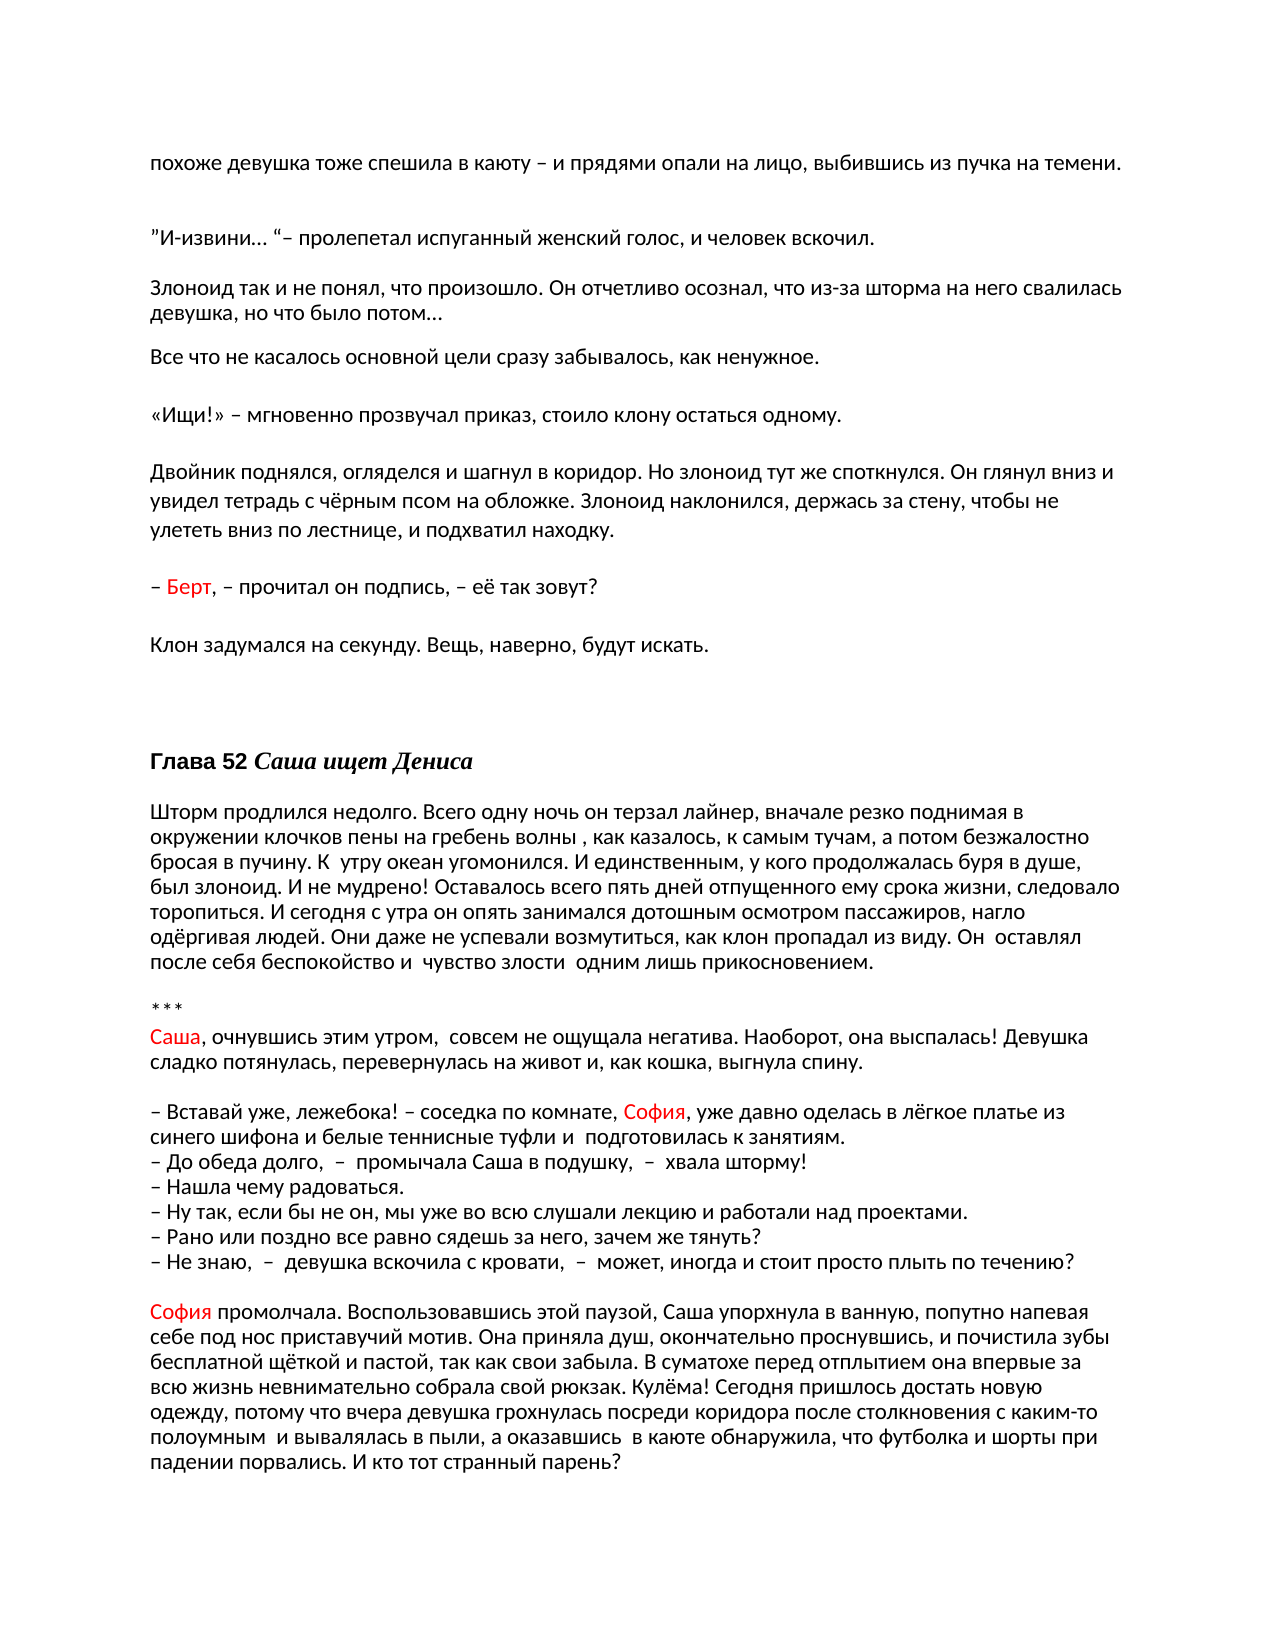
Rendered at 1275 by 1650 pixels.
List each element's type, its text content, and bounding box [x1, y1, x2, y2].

text Шторм продлился недолго. Всего одну ночь он терзал лайнер, вначале резко поднимая в окружении клочков пены на гребень волны , как казалось, к самым тучам, а потом безжалостно бросая в пучину. К утру океан угомонился. И единственным, у кого продолжалась буря в душе, был злоноид. И не мудрено! Оставалось всего пять дней отпущенного ему срока жизни, следовало торопиться. И сегодня с утра он опять занимался дотошным осмотром пассажиров, нагло одёргивая людей. Они даже не успевали возмутиться, как клон пропадал из виду. Он оставлял после себя беспокойство и чувство злости одним лишь прикосновением. [150, 799, 1125, 974]
text Саша, очнувшись этим утром, совсем не ощущала негатива. Наоборот, она выспалась! Девушка сладко потянулась, перевернулась на живот и, как кошка, выгнула спину. [150, 1024, 1125, 1074]
text Глава 52 Саша ищет Дениса [150, 749, 1125, 774]
text – Рано или поздно все равно сядешь за него, зачем же тянуть? [150, 1224, 1125, 1249]
text – Нашла чему радоваться. [150, 1174, 1125, 1199]
text – Не знаю, – девушка вскочила с кровати, – может, иногда и стоит просто плыть по течению? [150, 1249, 1125, 1274]
text София промолчала. Воспользовавшись этой паузой, Саша упорхнула в ванную, попутно напевая себе под нос приставучий мотив. Она приняла душ, окончательно проснувшись, и почистила зубы бесплатной щёткой и пастой, так как свои забыла. В суматохе перед отплытием она впервые за всю жизнь невнимательно собрала свой рюкзак. Кулёма! Сегодня пришлось достать новую одежду, потому что вчера девушка грохнулась посреди коридора после столкновения с каким-то полоумным и вывалялась в пыли, а оказавшись в каюте обнаружила, что футболка и шорты при падении порвались. И кто тот странный парень? [150, 1299, 1125, 1474]
text – Ну так, если бы не он, мы уже во всю слушали лекцию и работали над проектами. [150, 1199, 1125, 1224]
text – До обеда долго, – промычала Саша в подушку, – хвала шторму! [150, 1149, 1125, 1174]
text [150, 150, 1125, 325]
text – Вставай уже, лежебока! – соседка по комнате, София, уже давно оделась в лёгкое платье из синего шифона и белые теннисные туфли и подготовилась к занятиям. [150, 1099, 1125, 1149]
text *** [150, 999, 1125, 1024]
text Все что не касалось основной цели сразу забывалось, как ненужное. «Ищи!» – мгновенно прозвучал приказ, стоило клону остаться одному. Двойник поднялся, огляделся и шагнул в коридор. Но злоноид тут же споткнулся. Он глянул вниз и увидел тетрадь с чёрным псом на обложке. Злоноид наклонился, держась за стену, чтобы не улететь вниз по лестнице, и подхватил находку. – Берт, – прочитал он подпись, – её так зовут? Клон задумался на секунду. Вещь, наверно, будут искать. [150, 342, 1125, 687]
